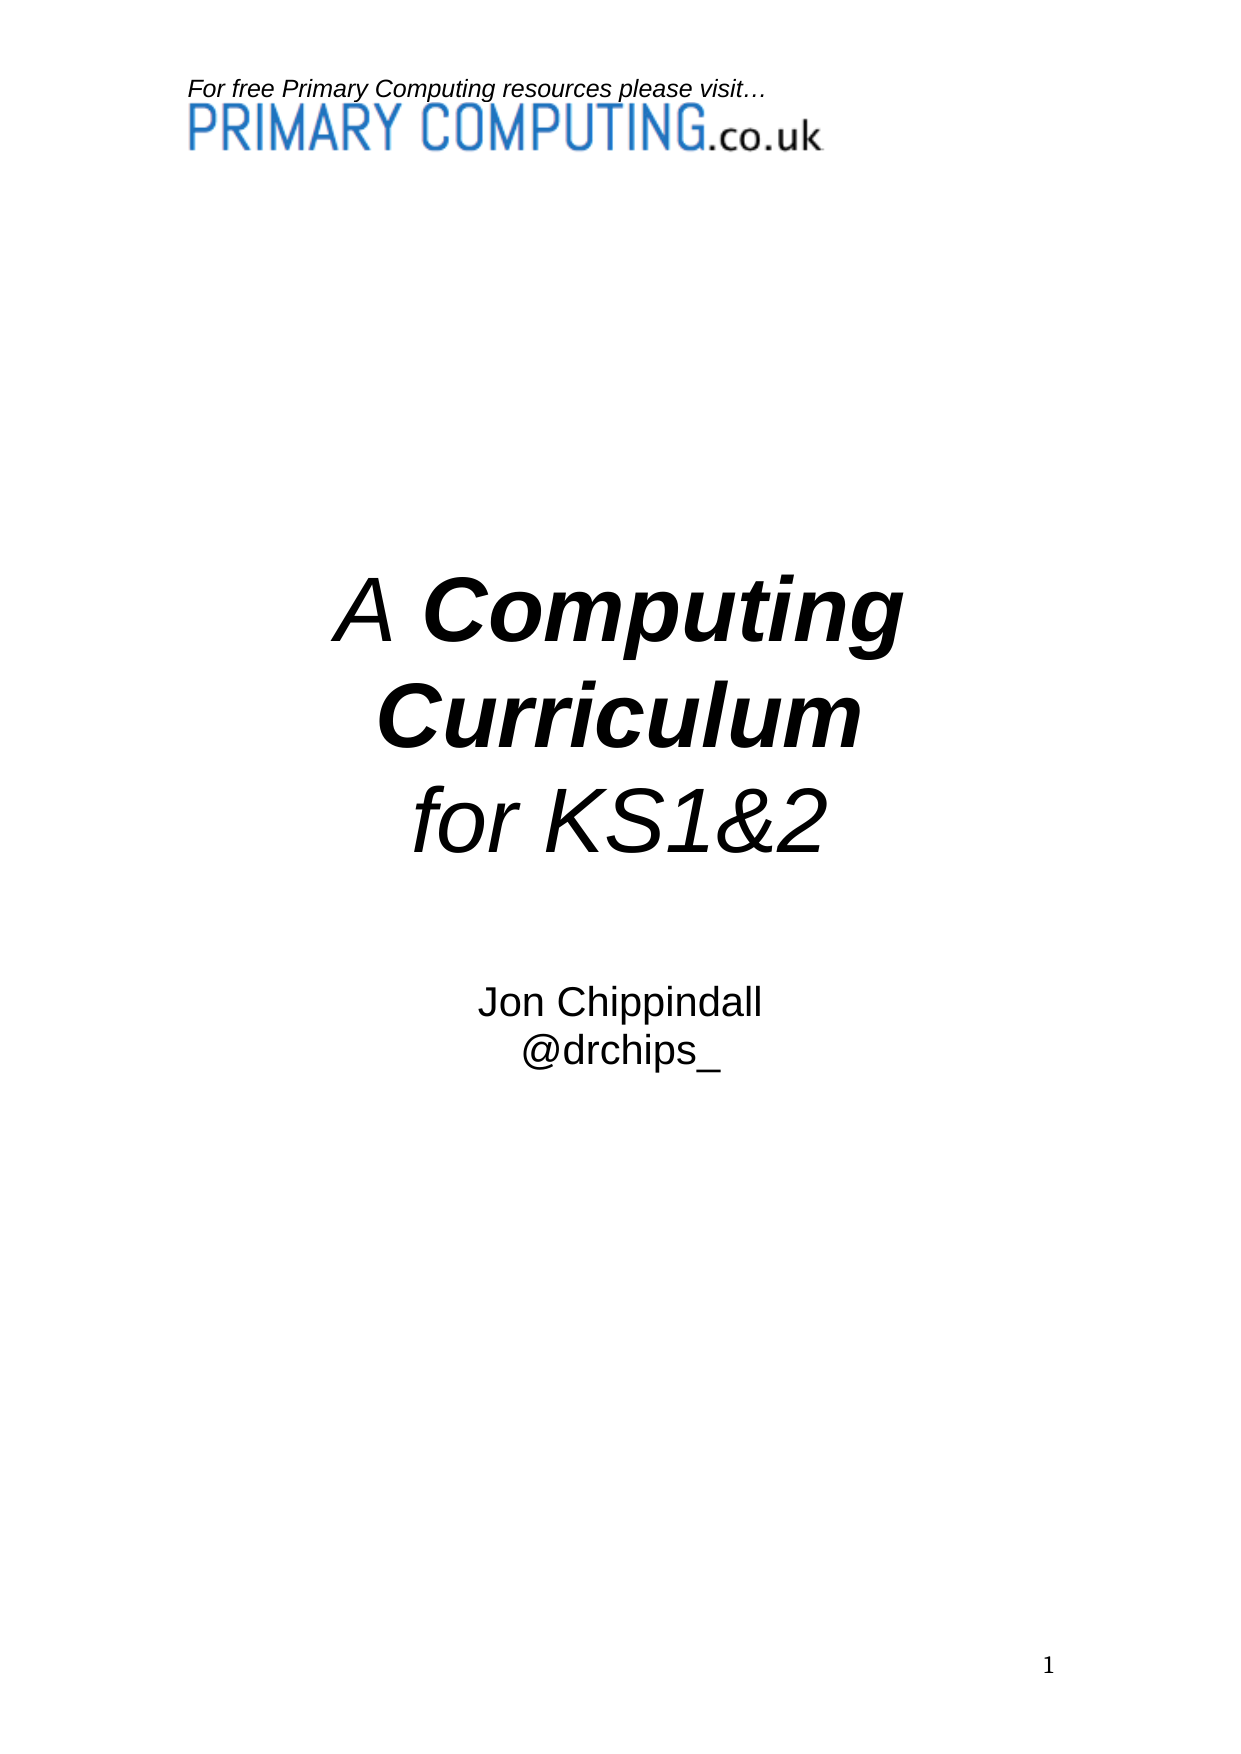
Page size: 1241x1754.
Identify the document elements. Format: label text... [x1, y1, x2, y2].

picture [187, 102, 826, 154]
text Jon Chippindall [187, 977, 1053, 1025]
text for KS1&2 [187, 767, 1053, 872]
text @drchips_ [187, 1025, 1053, 1073]
text A Computing Curriculum [187, 556, 1053, 767]
